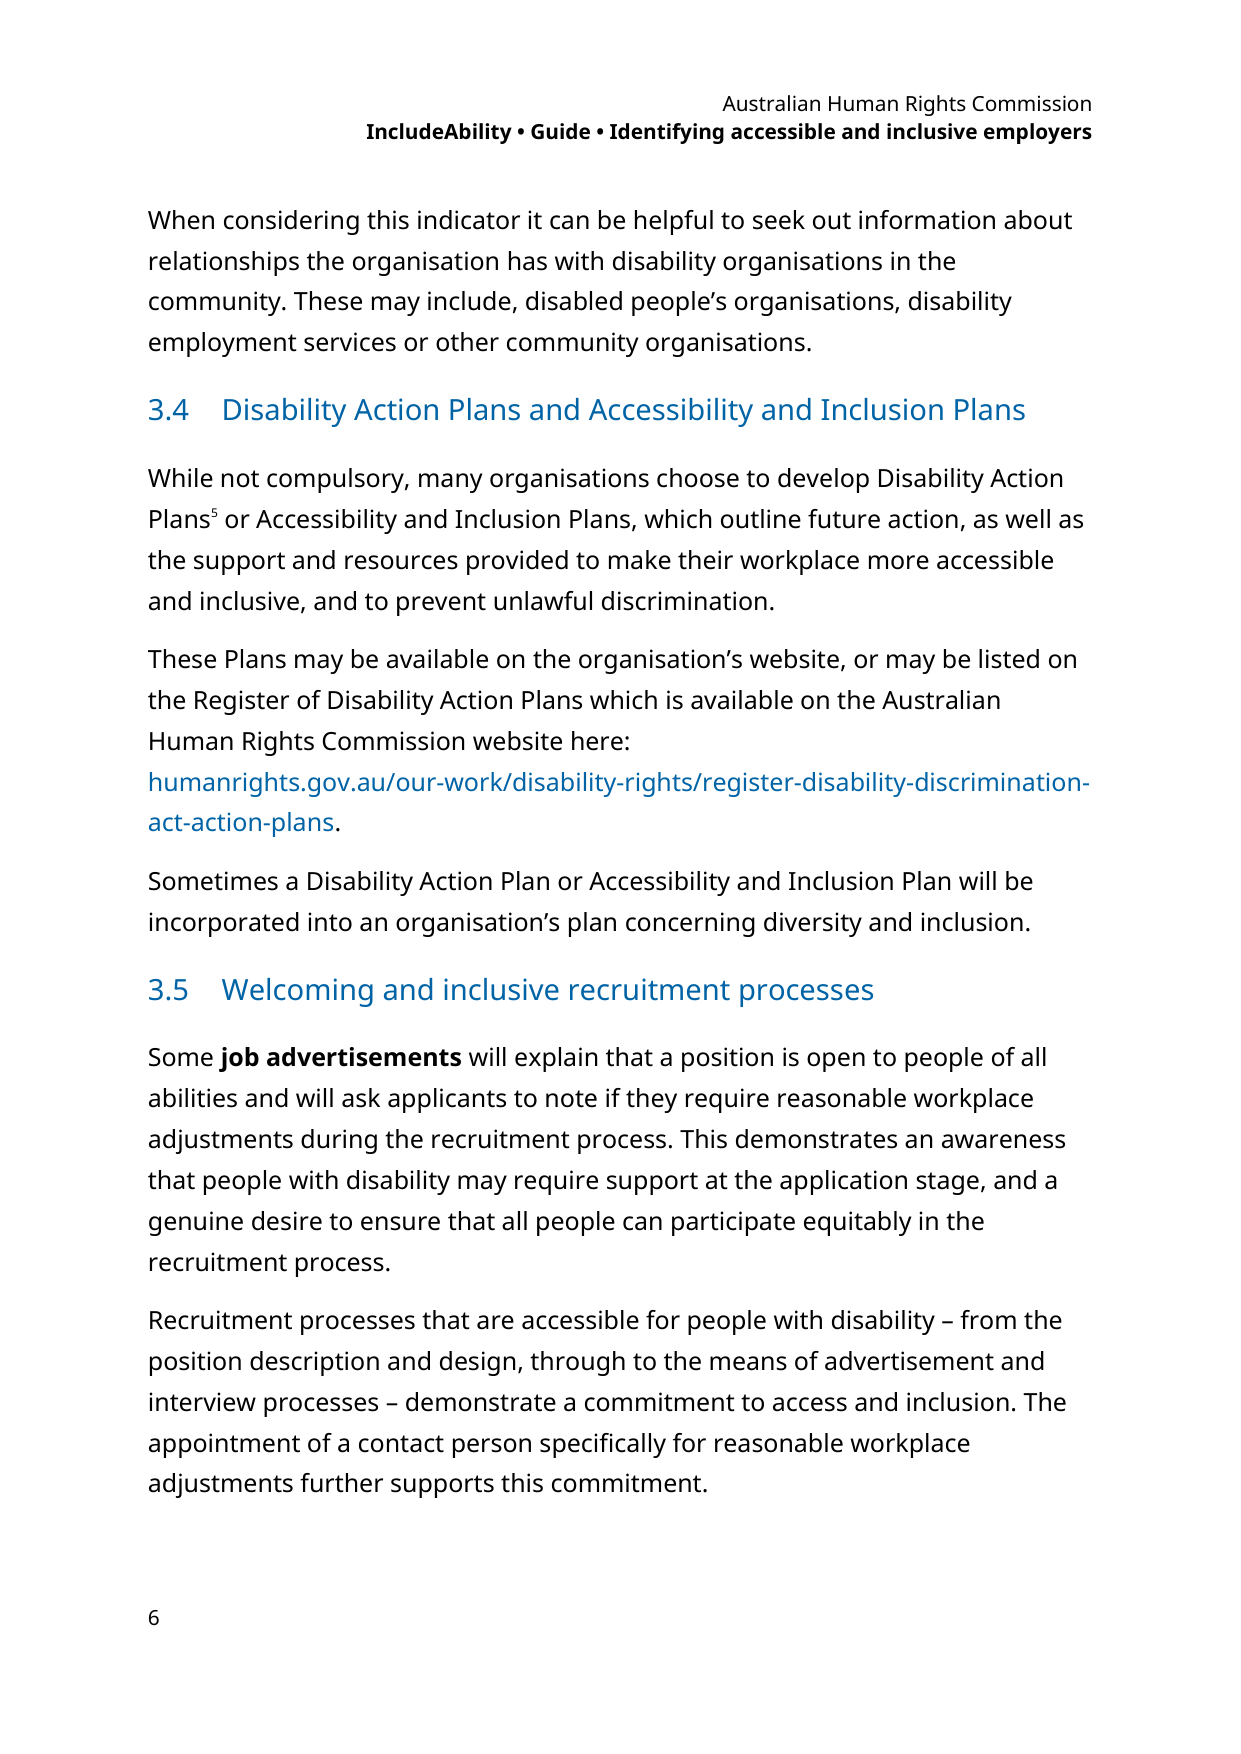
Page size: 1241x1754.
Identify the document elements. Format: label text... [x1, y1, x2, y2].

text Recruitment processes that are accessible for people with disability – from the position description and design, through to the means of advertisement and interview processes – demonstrate a commitment to access and inclusion. The appointment of a contact person specifically for reasonable workplace adjustments further supports this commitment. [148, 1303, 1092, 1500]
text When considering this indicator it can be helpful to seek out information about relationships the organisation has with disability organisations in the community. These may include, disabled people’s organisations, disability employment services or other community organisations. [148, 202, 1092, 359]
subtitle Welcoming and inclusive recruitment processes [148, 969, 1092, 1008]
text While not compulsory, many organisations choose to develop Disability Action Plans or Accessibility and Inclusion Plans, which outline future action, as well as the support and resources provided to make their workplace more accessible and inclusive, and to prevent unlawful discrimination. [148, 461, 1092, 617]
text These Plans may be available on the organisation’s website, or may be listed on the Register of Disability Action Plans which is available on the Australian Human Rights Commission website here: humanrights.gov.au/our-work/disability-rights/register-disability-discrimination-act-action-plans. [148, 642, 1092, 839]
text Some job advertisements will explain that a position is open to people of all abilities and will ask applicants to note if they require reasonable workplace adjustments during the recruitment process. This demonstrates an awareness that people with disability may require support at the application stage, and a genuine desire to ensure that all people can participate equitably in the recruitment process. [148, 1040, 1092, 1278]
text Sometimes a Disability Action Plan or Accessibility and Inclusion Plan will be incorporated into an organisation’s plan concerning diversity and inclusion. [148, 863, 1092, 938]
subtitle Disability Action Plans and Accessibility and Inclusion Plans [148, 389, 1092, 429]
